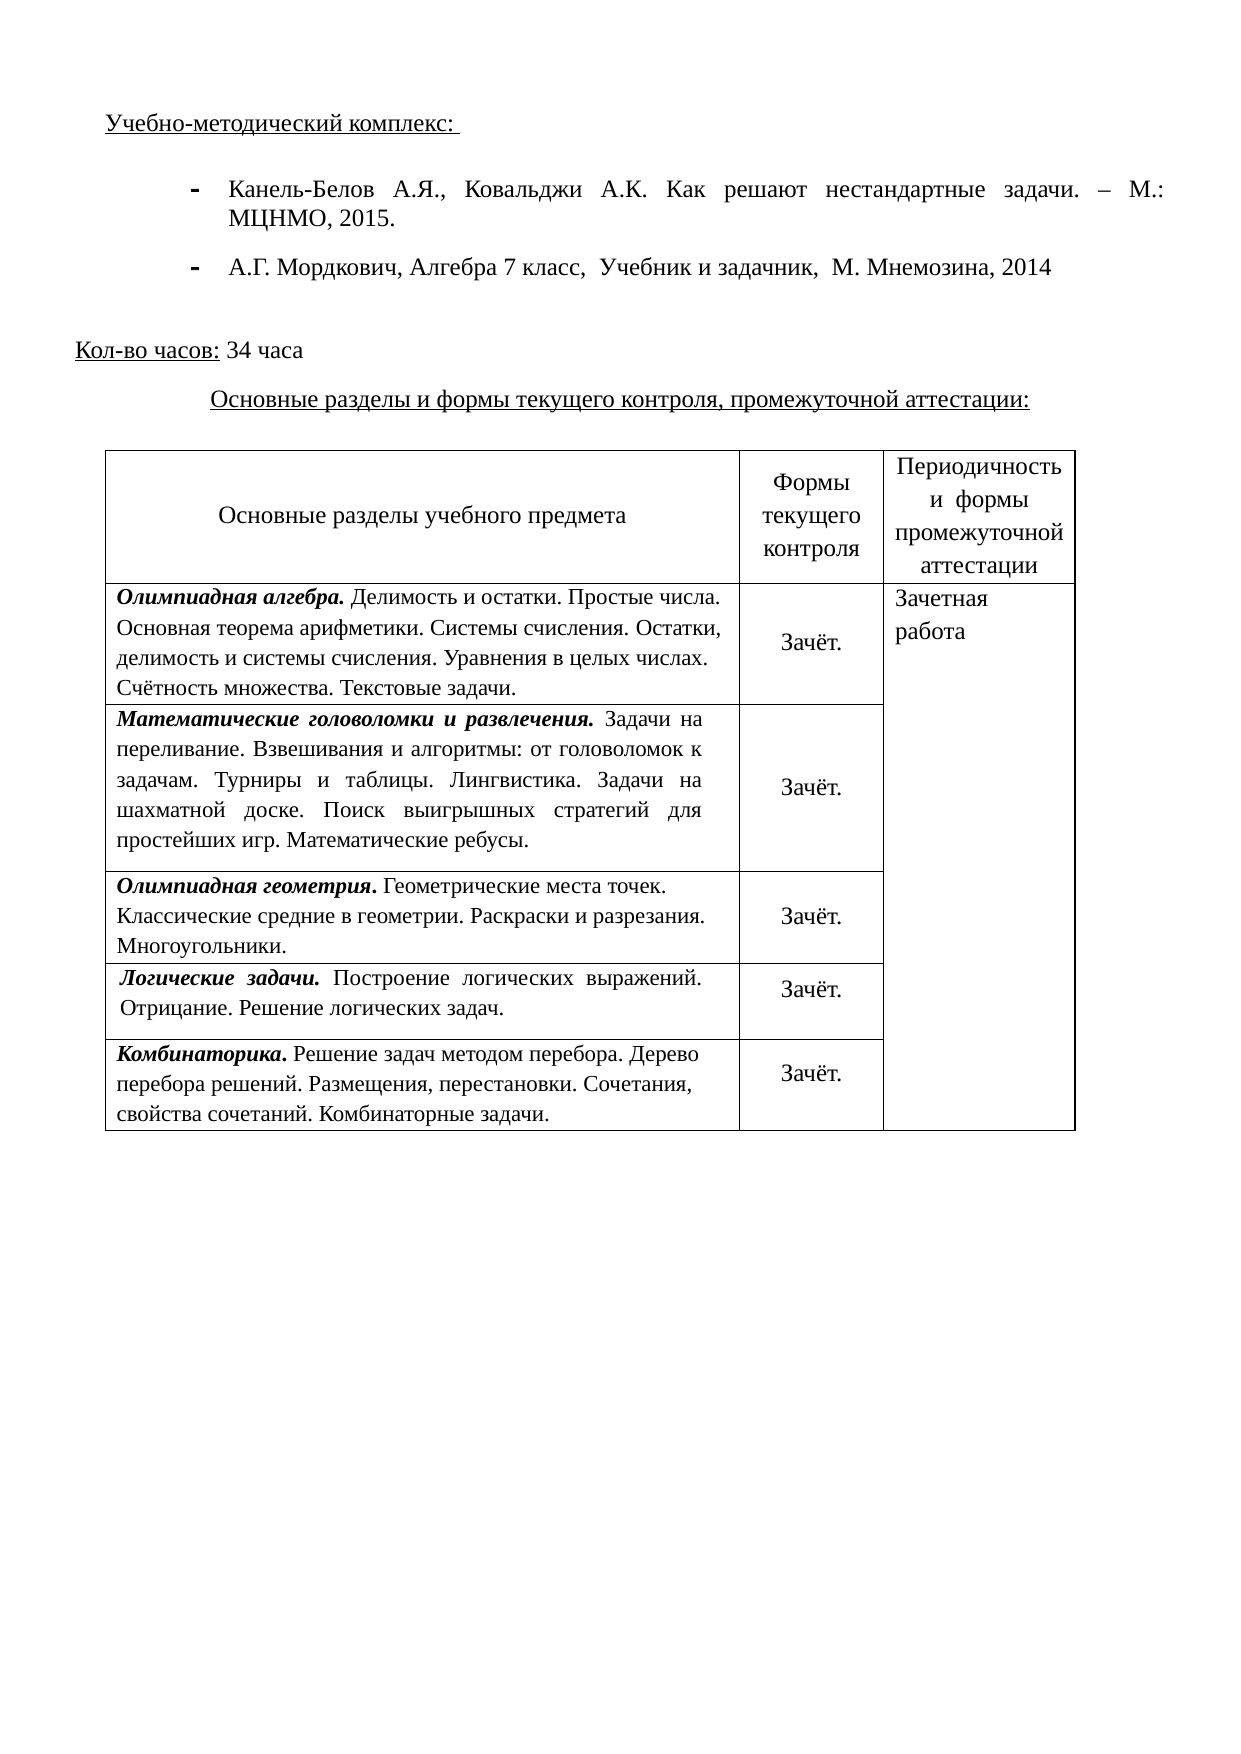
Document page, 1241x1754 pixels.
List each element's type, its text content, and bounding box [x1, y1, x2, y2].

text Основные разделы и формы текущего контроля, промежуточной аттестации: [75, 384, 1165, 412]
table_header Периодичность и формы промежуточной аттестации [884, 451, 1074, 582]
table_cell Комбинаторика. Решение задач методом перебора. Дерево перебора решений. Размещения, перестановки. Сочетания, свойства сочетаний. Комбинаторные задачи. [106, 1040, 739, 1130]
table_cell Зачёт. [740, 1040, 883, 1130]
table_cell Олимпиадная алгебра. Делимость и остатки. Простые числа. Основная теорема арифметики. Системы счисления. Остатки, делимость и системы счисления. Уравнения в целых числах. Счётность множества. Текстовые задачи. [106, 584, 739, 704]
table_cell Зачёт. [740, 705, 883, 871]
table_cell Зачетная работа [884, 584, 1074, 1130]
table_header Формы текущего контроля [740, 451, 883, 582]
table_header Основные разделы учебного предмета [106, 451, 739, 582]
list А.Г. Мордкович, Алгебра 7 класс, Учебник и задачник, М. Мнемозина, 2014 [191, 252, 1165, 281]
table_cell Зачёт. [740, 584, 883, 704]
text Учебно-методический комплекс: [104, 108, 1165, 137]
table_cell Зачёт. [740, 872, 883, 963]
table_cell Математические головоломки и развлечения. Задачи на переливание. Взвешивания и алгоритмы: от головоломок к задачам. Турниры и таблицы. Лингвистика. Задачи на шахматной доске. Поиск выигрышных стратегий для простейших игр. Математические ребусы. [106, 705, 739, 871]
list Канель-Белов А.Я., Ковальджи А.К. Как решают нестандартные задачи. – М.: МЦНМО, 2015. [191, 174, 1165, 232]
table_cell Зачёт. [740, 964, 883, 1039]
table_cell Логические задачи. Построение логических выражений. Отрицание. Решение логических задач. [106, 964, 739, 1039]
text Кол-во часов: 34 часа [75, 335, 1165, 364]
table_cell Олимпиадная геометрия. Геометрические места точек. Классические средние в геометрии. Раскраски и разрезания. Многоугольники. [106, 872, 739, 963]
